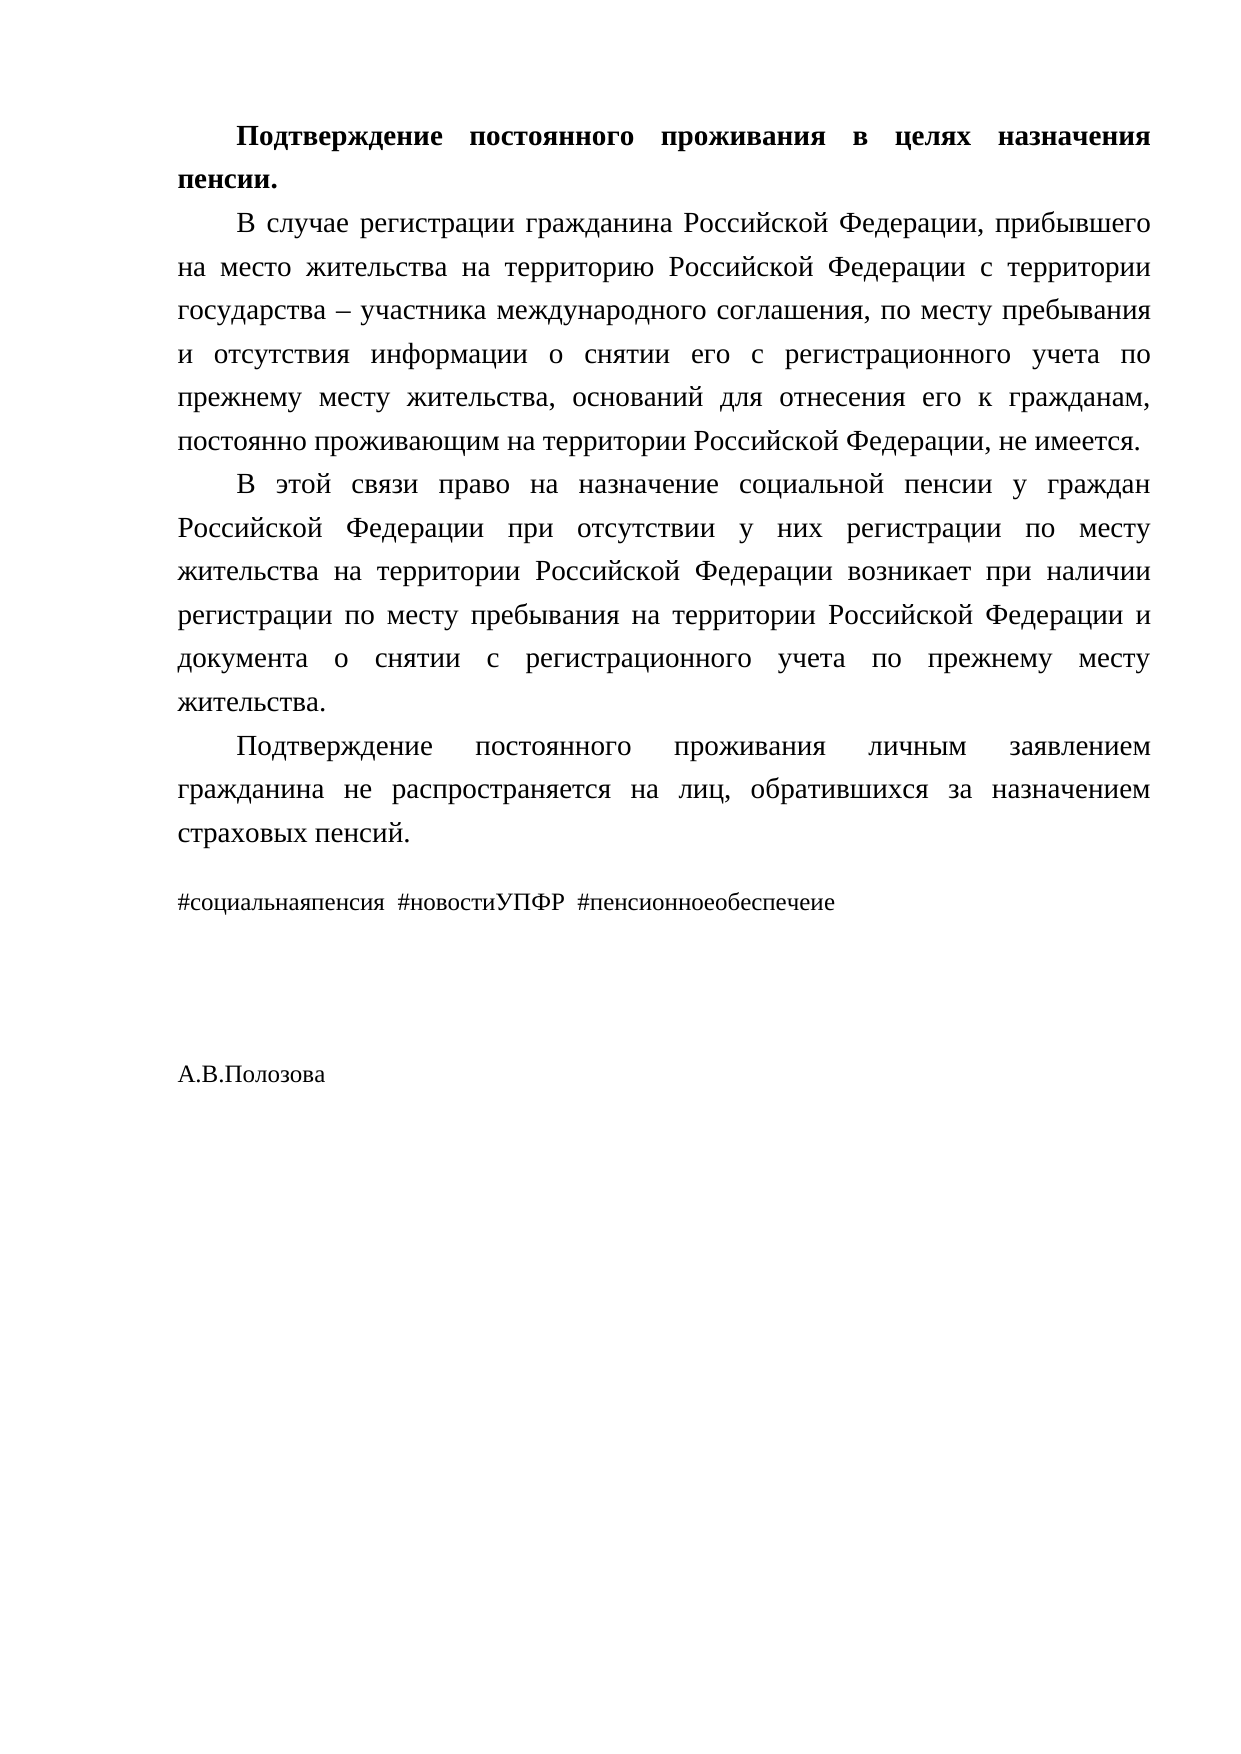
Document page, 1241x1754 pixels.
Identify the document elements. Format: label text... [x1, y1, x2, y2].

text #социальнаяпенсия #новостиУПФР #пенсионноеобеспечеие [177, 887, 1152, 916]
text Подтверждение постоянного проживания в целях назначения пенсии. [177, 118, 1152, 195]
text В этой связи право на назначение социальной пенсии у граждан Российской Федерации при отсутствии у них регистрации по месту жительства на территории Российской Федерации возникает при наличии регистрации по месту пребывания на территории Российской Федерации и документа о снятии с регистрационного учета по прежнему месту жительства. [177, 466, 1152, 718]
text Подтверждение постоянного проживания личным заявлением гражданина не распространяется на лиц, обратившихся за назначением страховых пенсий. [177, 728, 1152, 848]
text А.В.Полозова [177, 1059, 1152, 1088]
text В случае регистрации гражданина Российской Федерации, прибывшего на место жительства на территорию Российской Федерации с территории государства – участника международного соглашения, по месту пребывания и отсутствия информации о снятии его с регистрационного учета по прежнему месту жительства, оснований для отнесения его к гражданам, постоянно проживающим на территории Российской Федерации, не имеется. [177, 205, 1152, 456]
